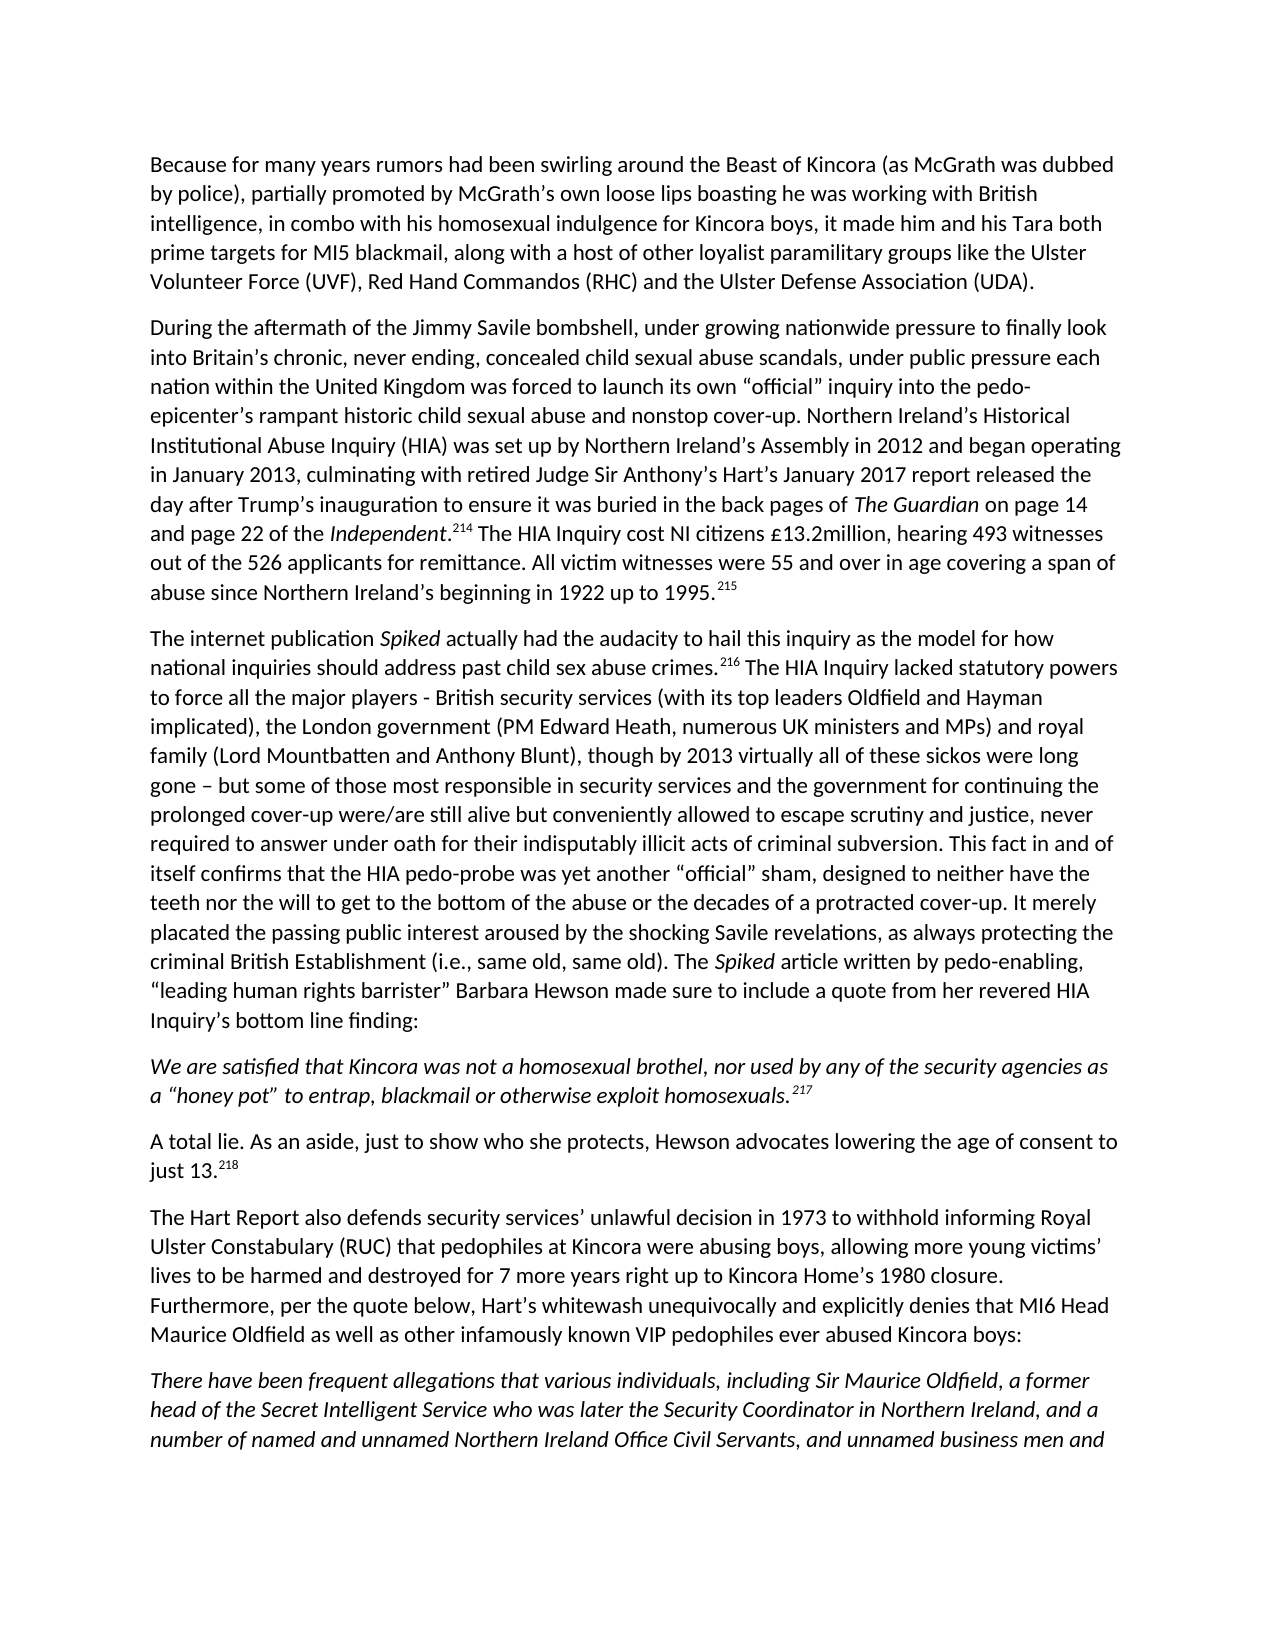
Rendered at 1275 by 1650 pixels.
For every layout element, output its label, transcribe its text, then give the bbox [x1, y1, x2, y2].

text The internet publication Spiked actually had the audacity to hail this inquiry as the model for how national inquiries should address past child sex abuse crimes. The HIA Inquiry lacked statutory powers to force all the major players - British security services (with its top leaders Oldfield and Hayman implicated), the London government (PM Edward Heath, numerous UK ministers and MPs) and royal family (Lord Mountbatten and Anthony Blunt), though by 2013 virtually all of these sickos were long gone – but some of those most responsible in security services and the government for continuing the prolonged cover-up were/are still alive but conveniently allowed to escape scrutiny and justice, never required to answer under oath for their indisputably illicit acts of criminal subversion. This fact in and of itself confirms that the HIA pedo-probe was yet another “official” sham, designed to neither have the teeth nor the will to get to the bottom of the abuse or the decades of a protracted cover-up. It merely placated the passing public interest aroused by the shocking Savile revelations, as always protecting the criminal British Establishment (i.e., same old, same old). The Spiked article written by pedo-enabling, “leading human rights barrister” Barbara Hewson made sure to include a quote from her revered HIA Inquiry’s bottom line finding: [150, 624, 1125, 1034]
text During the aftermath of the Jimmy Savile bombshell, under growing nationwide pressure to finally look into Britain’s chronic, never ending, concealed child sexual abuse scandals, under public pressure each nation within the United Kingdom was forced to launch its own “official” inquiry into the pedo-epicenter’s rampant historic child sexual abuse and nonstop cover-up. Northern Ireland’s Historical Institutional Abuse Inquiry (HIA) was set up by Northern Ireland’s Assembly in 2012 and began operating in January 2013, culminating with retired Judge Sir Anthony’s Hart’s January 2017 report released the day after Trump’s inauguration to ensure it was buried in the back pages of The Guardian on page 14 and page 22 of the Independent. The HIA Inquiry cost NI citizens £13.2million, hearing 493 witnesses out of the 526 applicants for remittance. All victim witnesses were 55 and over in age covering a span of abuse since Northern Ireland’s beginning in 1922 up to 1995. [150, 313, 1125, 606]
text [150, 1366, 1125, 1453]
text The Hart Report also defends security services’ unlawful decision in 1973 to withhold informing Royal Ulster Constabulary (RUC) that pedophiles at Kincora were abusing boys, allowing more young victims’ lives to be harmed and destroyed for 7 more years right up to Kincora Home’s 1980 closure. Furthermore, per the quote below, Hart’s whitewash unequivocally and explicitly denies that MI6 Head Maurice Oldfield as well as other infamously known VIP pedophiles ever abused Kincora boys: [150, 1203, 1125, 1348]
text Because for many years rumors had been swirling around the Beast of Kincora (as McGrath was dubbed by police), partially promoted by McGrath’s own loose lips boasting he was working with British intelligence, in combo with his homosexual indulgence for Kincora boys, it made him and his Tara both prime targets for MI5 blackmail, along with a host of other loyalist paramilitary groups like the Ulster Volunteer Force (UVF), Red Hand Commandos (RHC) and the Ulster Defense Association (UDA). [150, 150, 1125, 296]
text We are satisfied that Kincora was not a homosexual brothel, nor used by any of the security agencies as a “honey pot” to entrap, blackmail or otherwise exploit homosexuals. [150, 1052, 1125, 1109]
text A total lie. As an aside, just to show who she protects, Hewson advocates lowering the age of consent to just 13. [150, 1127, 1125, 1185]
